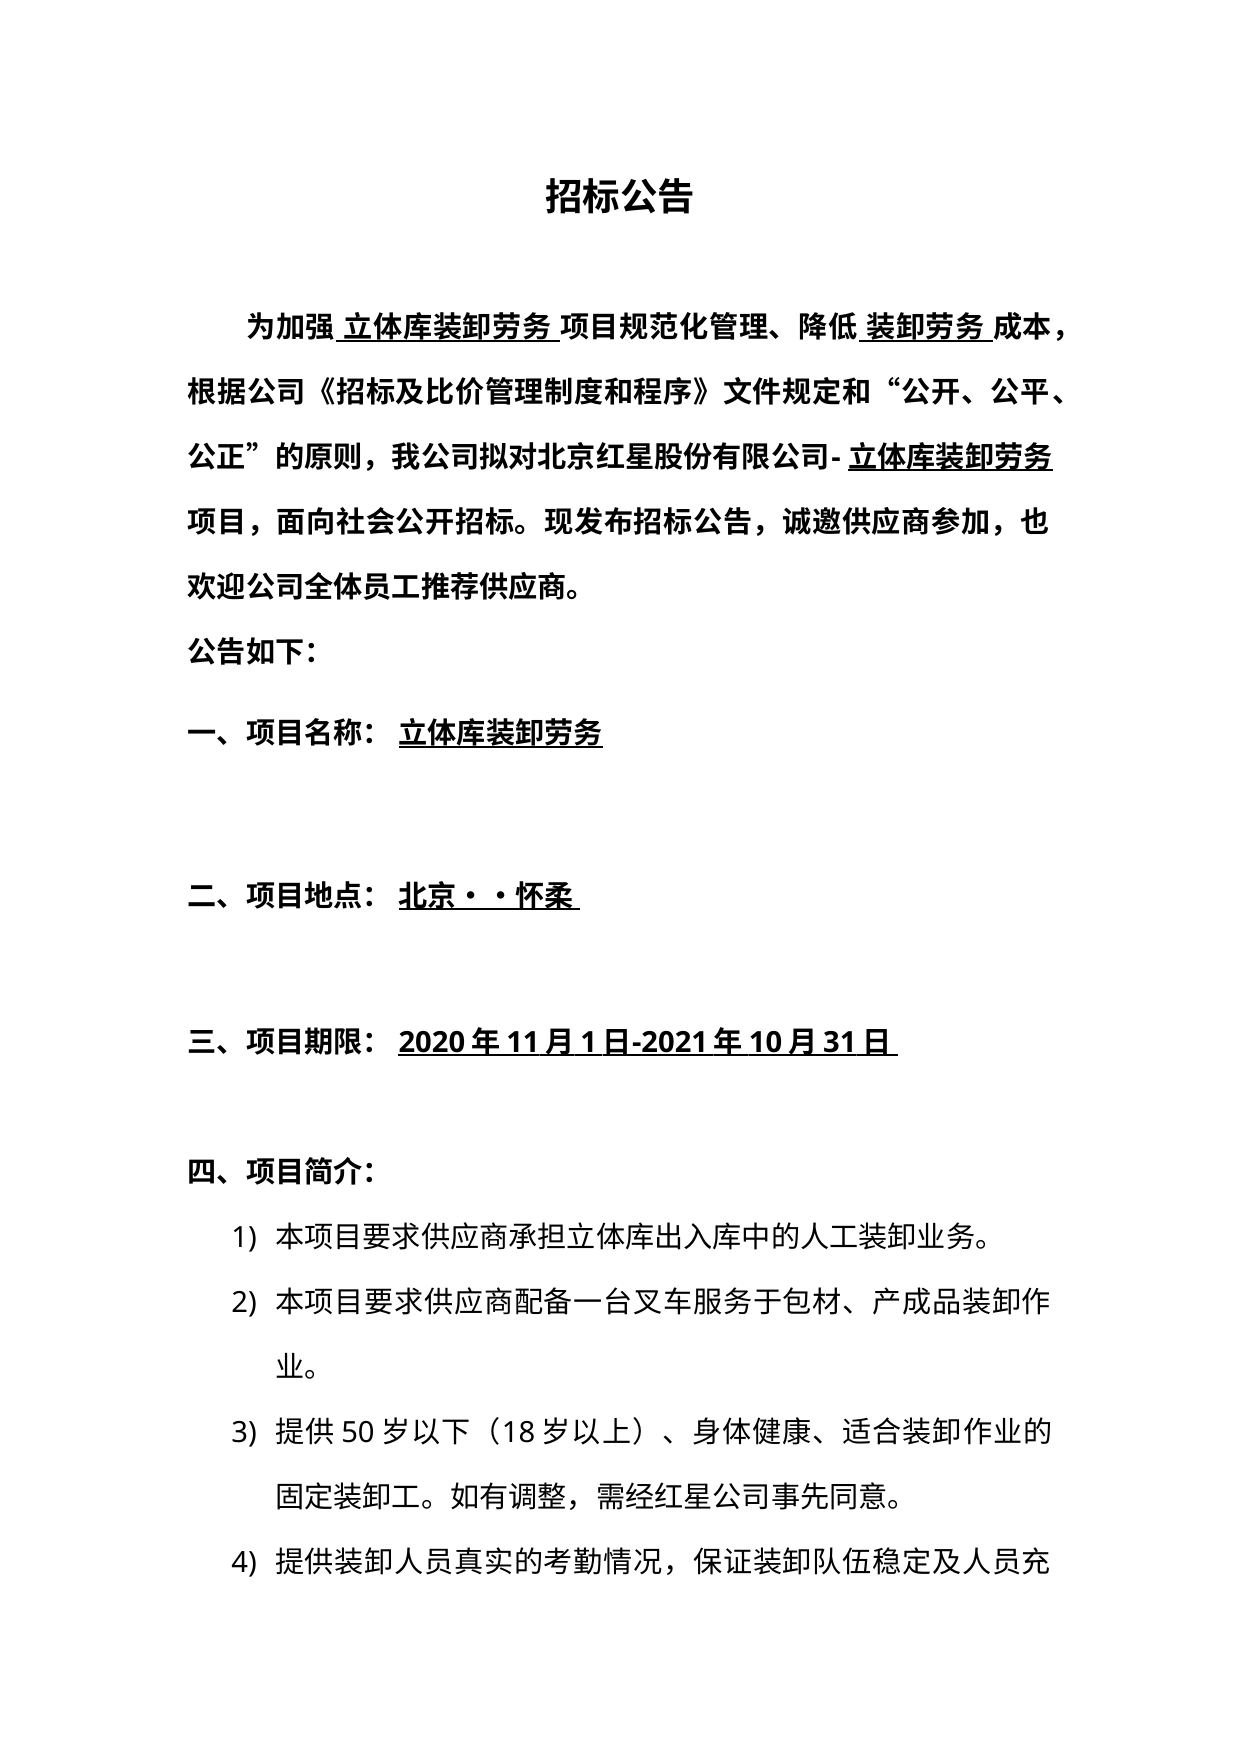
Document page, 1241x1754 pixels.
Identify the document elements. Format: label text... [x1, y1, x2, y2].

text 三、项目期限： 2020年11月1日-2021年10月31日 [187, 1007, 1053, 1072]
list 提供50岁以下（18岁以上）、身体健康、适合装卸作业的固定装卸工。如有调整，需经红星公司事先同意。 [231, 1397, 1053, 1527]
text 为加强 立体库装卸劳务 项目规范化管理、降低 装卸劳务 成本，根据公司《招标及比价管理制度和程序》文件规定和“公开、公平、公正”的原则，我公司拟对北京红星股份有限公司- 立体库装卸劳务项目，面向社会公开招标。现发布招标公告，诚邀供应商参加，也欢迎公司全体员工推荐供应商。 [187, 292, 1053, 617]
list 本项目要求供应商配备一台叉车服务于包材、产成品装卸作业。 [231, 1267, 1053, 1397]
text 四、项目简介： [187, 1137, 1053, 1202]
text 招标公告 [187, 162, 1053, 227]
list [231, 1527, 1053, 1592]
text 一、项目名称： 立体库装卸劳务 [187, 698, 1053, 763]
list 本项目要求供应商承担立体库出入库中的人工装卸业务。 [231, 1202, 1053, 1267]
text 公告如下： [187, 617, 1053, 682]
text 二、项目地点： 北京••怀柔 [187, 861, 1053, 926]
